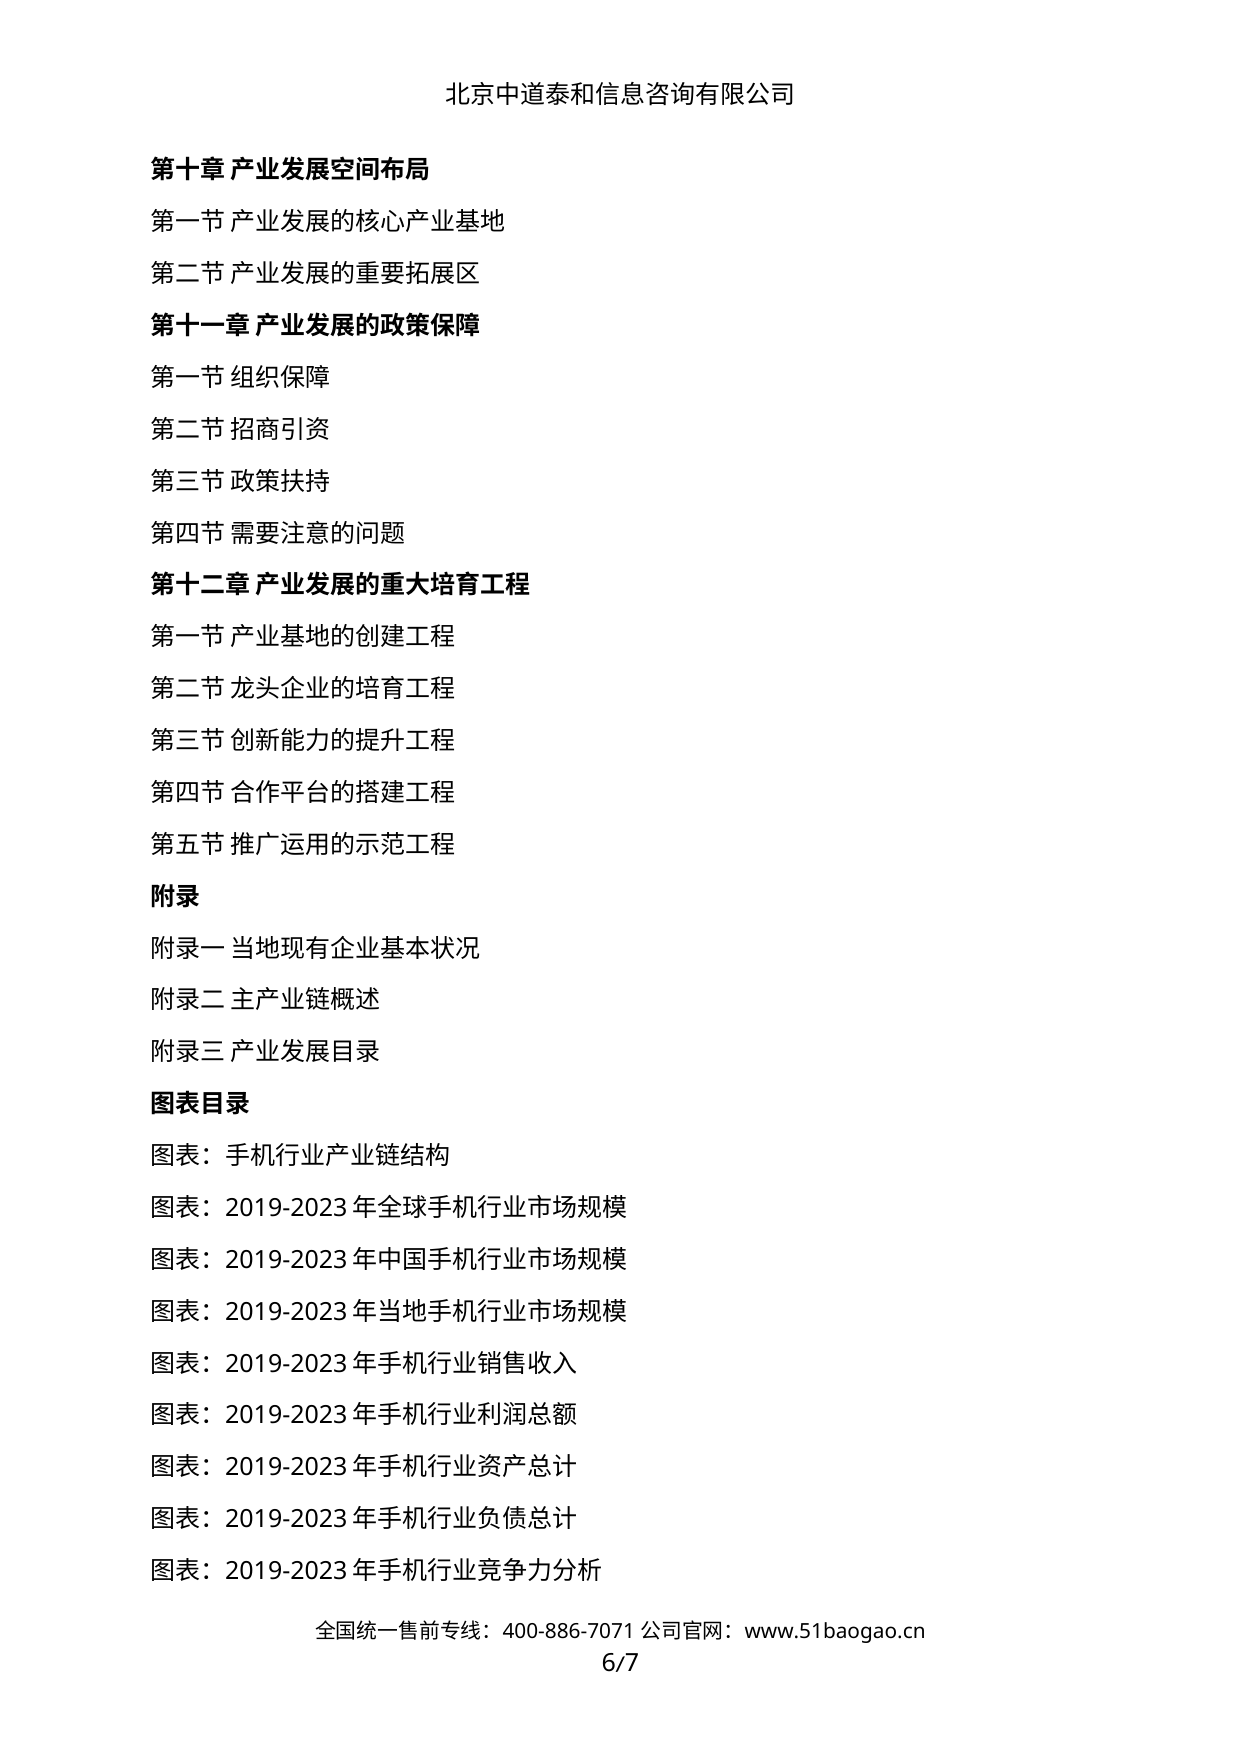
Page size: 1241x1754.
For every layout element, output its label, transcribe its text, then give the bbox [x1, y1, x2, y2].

text 图表：2019-2023年全球手机行业市场规模 [150, 1187, 1090, 1224]
text 图表目录 [150, 1084, 1090, 1120]
text 第二节 龙头企业的培育工程 [150, 669, 1090, 705]
text 第一节 组织保障 [150, 357, 1090, 394]
text 附录二 主产业链概述 [150, 980, 1090, 1016]
text 图表：2019-2023年中国手机行业市场规模 [150, 1239, 1090, 1276]
text 图表：手机行业产业链结构 [150, 1136, 1090, 1172]
text 图表：2019-2023年手机行业竞争力分析 [150, 1551, 1090, 1587]
text 附录三 产业发展目录 [150, 1032, 1090, 1068]
text 第一节 产业基地的创建工程 [150, 617, 1090, 653]
text 第十一章 产业发展的政策保障 [150, 306, 1090, 342]
text 图表：2019-2023年当地手机行业市场规模 [150, 1291, 1090, 1327]
text 图表：2019-2023年手机行业利润总额 [150, 1395, 1090, 1431]
text 第五节 推广运用的示范工程 [150, 824, 1090, 861]
text 图表：2019-2023年手机行业负债总计 [150, 1499, 1090, 1535]
text 第一节 产业发展的核心产业基地 [150, 202, 1090, 238]
text 第三节 创新能力的提升工程 [150, 721, 1090, 757]
text 图表：2019-2023年手机行业资产总计 [150, 1447, 1090, 1483]
text 第二节 招商引资 [150, 409, 1090, 446]
text 附录一 当地现有企业基本状况 [150, 928, 1090, 964]
text 第十章 产业发展空间布局 [150, 150, 1090, 186]
text 第四节 需要注意的问题 [150, 513, 1090, 549]
text 附录 [150, 876, 1090, 912]
text 第二节 产业发展的重要拓展区 [150, 254, 1090, 290]
text 图表：2019-2023年手机行业销售收入 [150, 1343, 1090, 1379]
text 第四节 合作平台的搭建工程 [150, 772, 1090, 809]
text 第十二章 产业发展的重大培育工程 [150, 565, 1090, 601]
text 第三节 政策扶持 [150, 461, 1090, 497]
